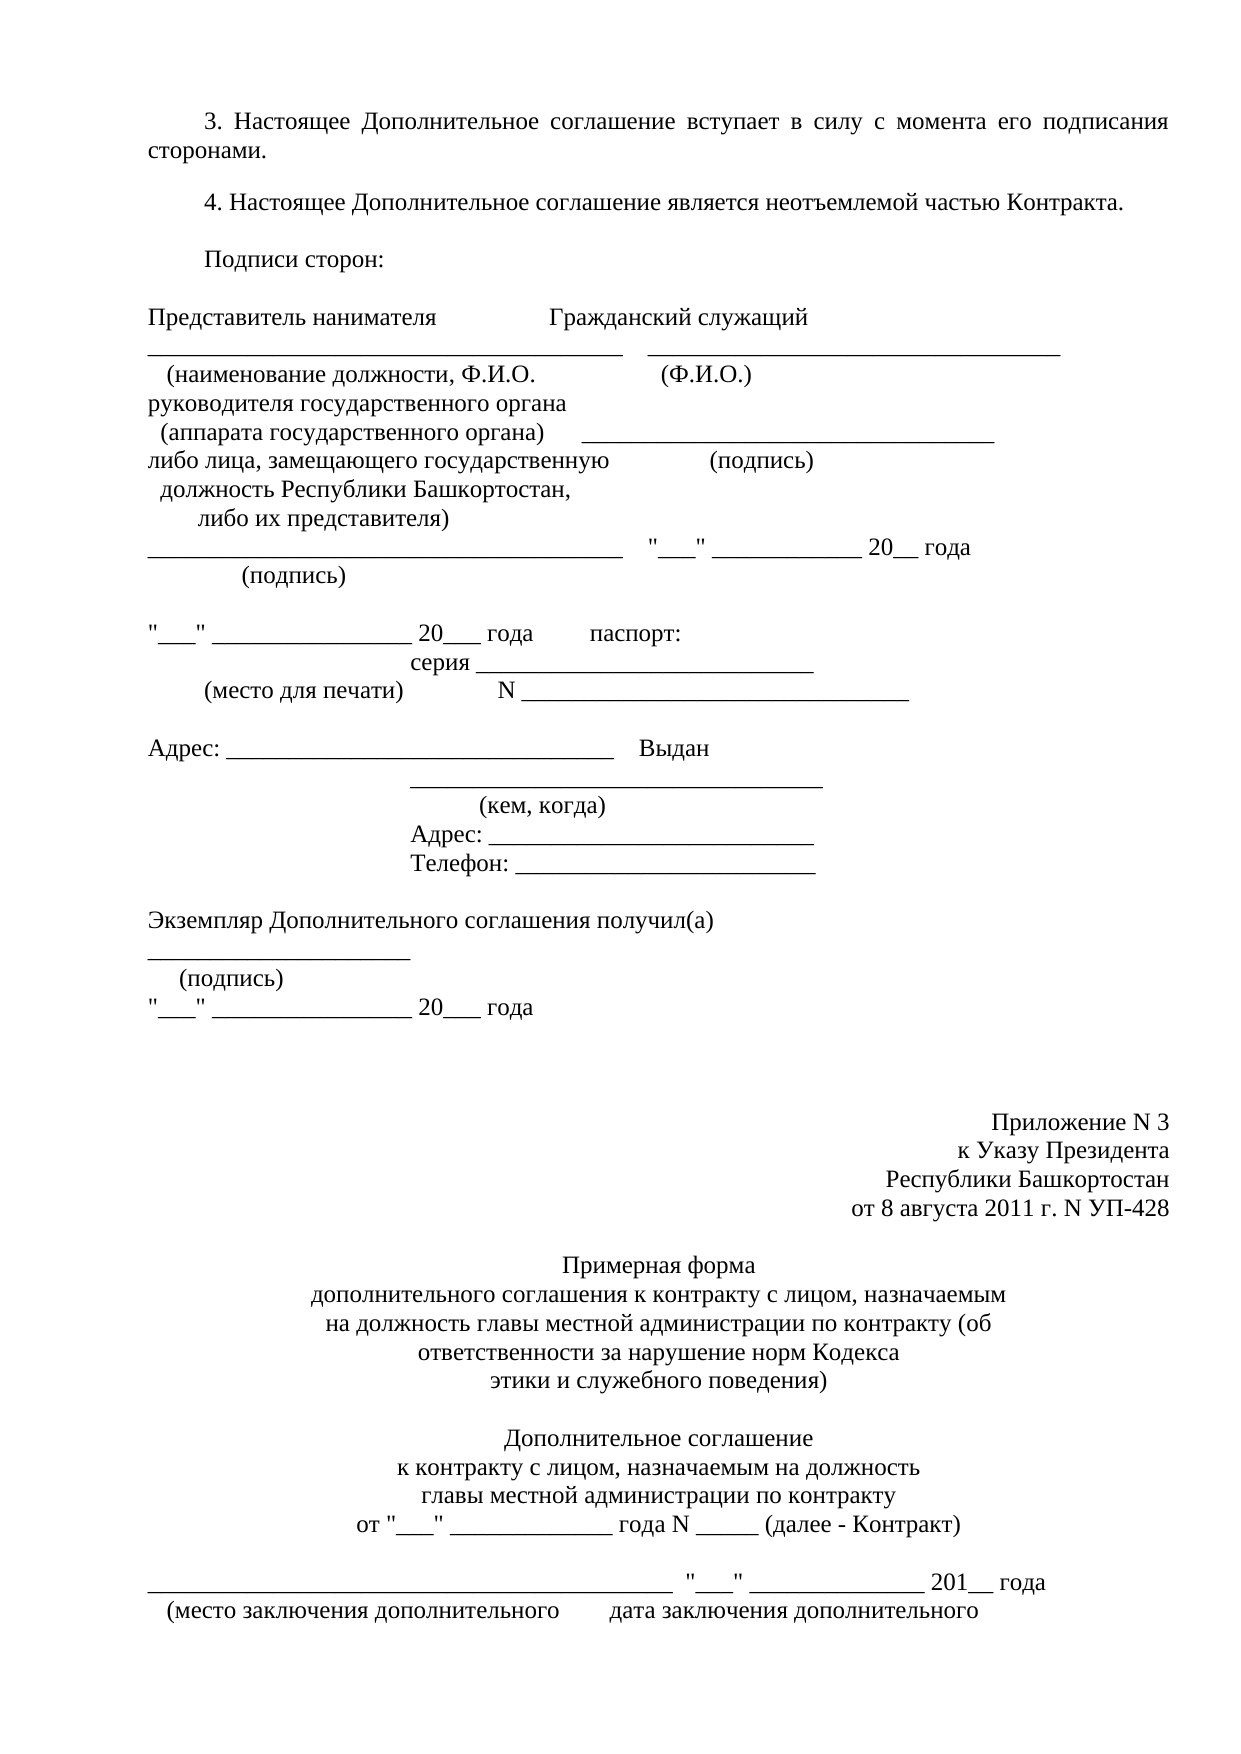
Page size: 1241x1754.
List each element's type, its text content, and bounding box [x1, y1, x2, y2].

text (наименование должности, Ф.И.О. (Ф.И.О.) [148, 359, 1169, 388]
text Экземпляр Дополнительного соглашения получил(а) [148, 906, 1169, 934]
text ответственности за нарушение норм Кодекса [148, 1337, 1169, 1366]
text (место заключения дополнительного дата заключения дополнительного [148, 1596, 1169, 1624]
text (подпись) [148, 963, 1169, 992]
text __________________________________________ "___" ______________ 201__ года [148, 1567, 1169, 1596]
text либо их представителя) [148, 503, 1169, 532]
text Адрес: __________________________ [148, 819, 1169, 848]
text ______________________________________ _________________________________ [148, 331, 1169, 359]
text Дополнительное соглашение [148, 1423, 1169, 1452]
text руководителя государственного органа [148, 388, 1169, 417]
text к Указу Президента [148, 1136, 1169, 1164]
text либо лица, замещающего государственную (подпись) [148, 446, 1169, 474]
text (кем, когда) [148, 791, 1169, 819]
text Адрес: _______________________________ Выдан [148, 733, 1169, 762]
text _____________________ [148, 934, 1169, 963]
text от "___" _____________ года N _____ (далее - Контракт) [148, 1509, 1169, 1538]
text дополнительного соглашения к контракту с лицом, назначаемым [148, 1279, 1169, 1308]
text серия ___________________________ [148, 647, 1169, 676]
text (место для печати) N _______________________________ [148, 676, 1169, 704]
text главы местной администрации по контракту [148, 1481, 1169, 1509]
text 4. Настоящее Дополнительное соглашение является неотъемлемой частью Контракта. [148, 187, 1169, 216]
text Представитель нанимателя Гражданский служащий [148, 302, 1169, 331]
text от 8 августа 2011 г. N УП-428 [148, 1193, 1169, 1222]
text (аппарата государственного органа) _________________________________ [148, 417, 1169, 446]
text ______________________________________ "___" ____________ 20__ года [148, 532, 1169, 561]
text (подпись) [148, 561, 1169, 589]
text этики и служебного поведения) [148, 1366, 1169, 1394]
text Примерная форма [148, 1251, 1169, 1279]
text на должность главы местной администрации по контракту (об [148, 1308, 1169, 1337]
text _________________________________ [148, 762, 1169, 791]
text Приложение N 3 [148, 1107, 1169, 1136]
text Телефон: ________________________ [148, 848, 1169, 877]
text Республики Башкортостан [148, 1164, 1169, 1193]
text должность Республики Башкортостан, [148, 474, 1169, 503]
text "___" ________________ 20___ года паспорт: [148, 618, 1169, 647]
text к контракту с лицом, назначаемым на должность [148, 1452, 1169, 1481]
text "___" ________________ 20___ года [148, 992, 1169, 1021]
text Подписи сторон: [148, 244, 1169, 273]
text 3. Настоящее Дополнительное соглашение вступает в силу с момента его подписания сторонами. [148, 106, 1169, 164]
